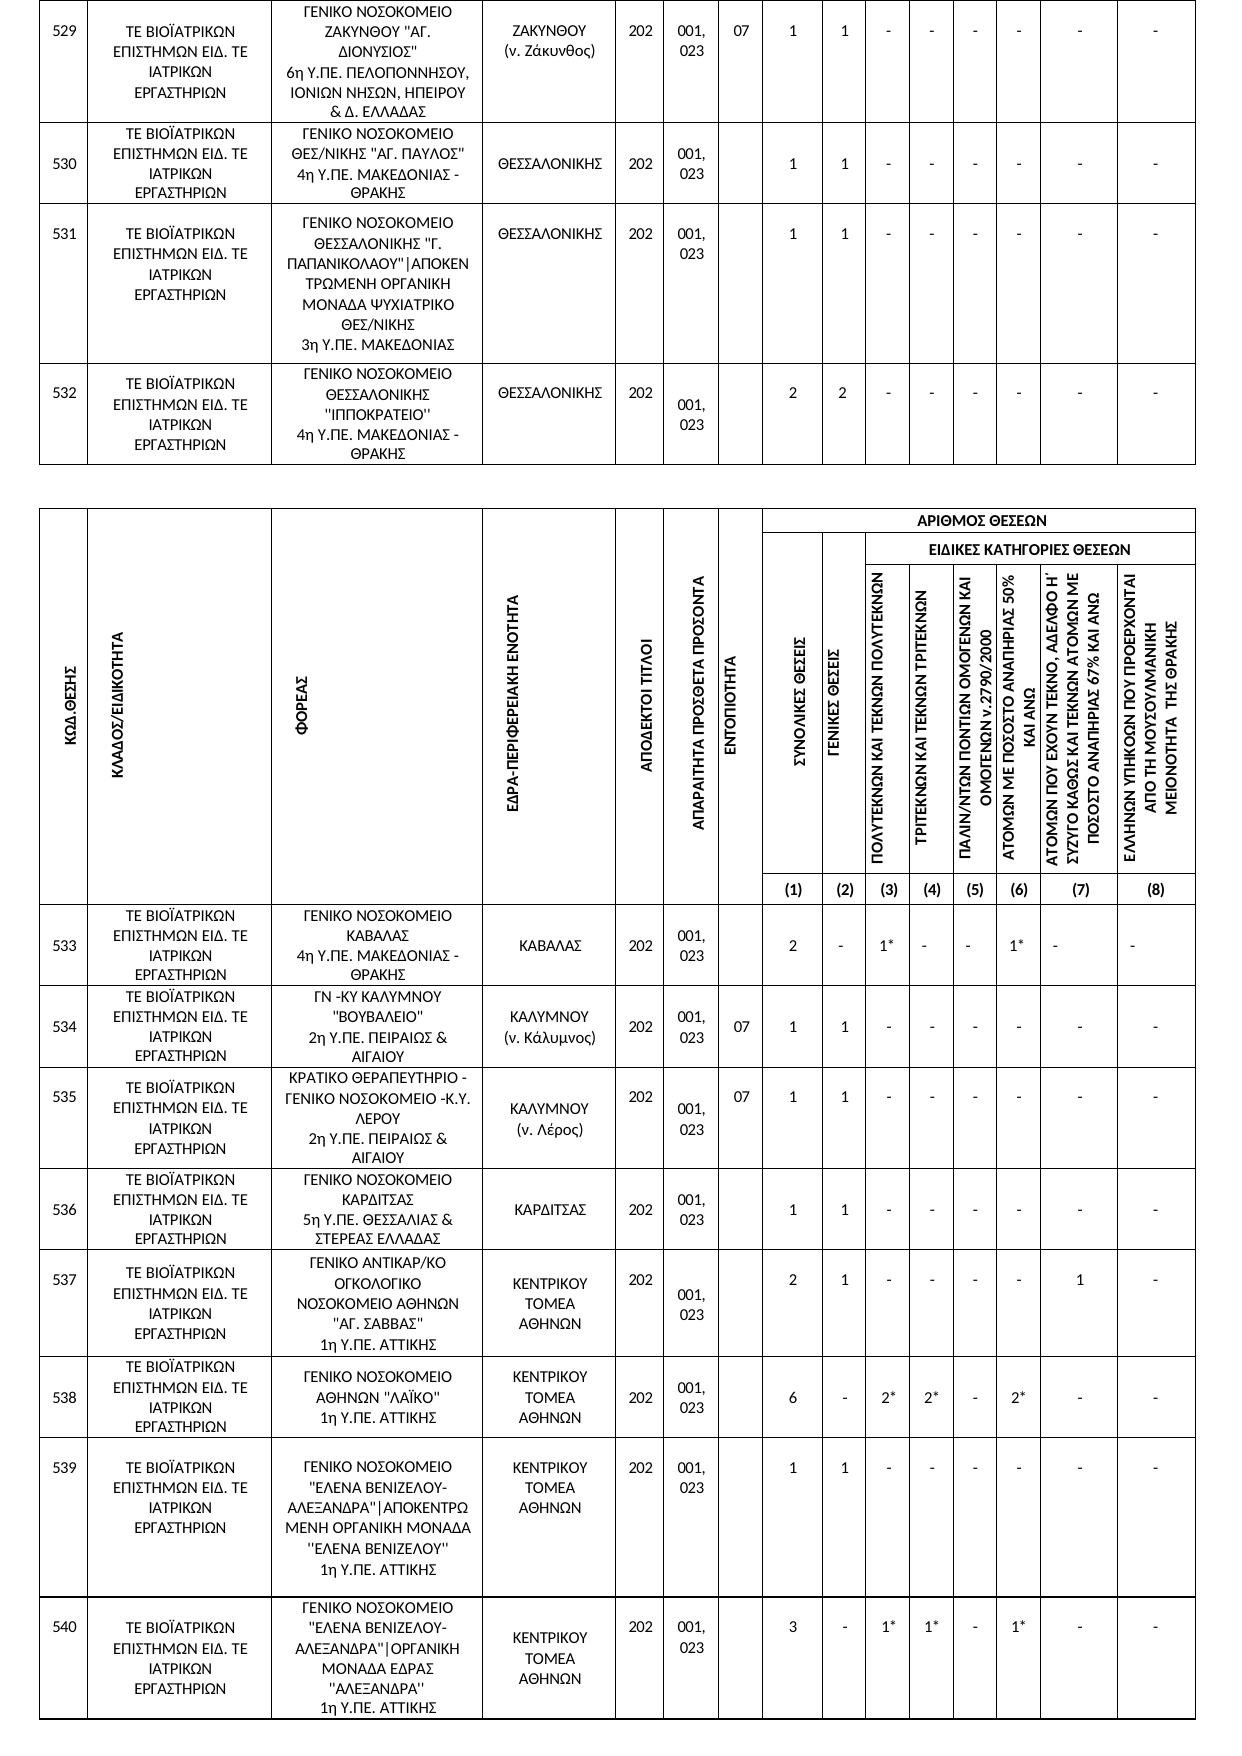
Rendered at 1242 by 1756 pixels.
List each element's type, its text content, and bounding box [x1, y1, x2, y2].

table_cell 1* [997, 1598, 1040, 1718]
table_cell - [954, 1438, 996, 1596]
table_cell (2) [823, 874, 865, 904]
table_cell (7) [1041, 874, 1117, 904]
table_cell - [954, 1169, 996, 1249]
table_cell (5) [954, 874, 996, 904]
table_cell [719, 1357, 762, 1437]
table_cell - [910, 905, 953, 985]
table_cell 1 [763, 1, 822, 122]
table_cell 1 [823, 1169, 865, 1249]
table_cell 1 [823, 1438, 865, 1596]
table_cell 202 [616, 905, 663, 985]
table_cell - [1041, 204, 1117, 362]
table_cell 07 [719, 1068, 762, 1168]
table_cell ΚΑΡΔΙΤΣΑΣ [483, 1169, 615, 1249]
table_header ΑΠΑΡΑΙΤΗΤΑ ΠΡΟΣΘΕΤΑ ΠΡΟΣΟΝΤΑ [664, 509, 718, 904]
table_cell ΠΑΛΙΝ/ΝΤΩΝ ΠΟΝΤΙΩΝ ΟΜΟΓΕΝΩΝ ΚΑΙ ΟΜΟΓΕΝΩΝ ν.2790/2000 [954, 565, 996, 873]
table_cell - [954, 123, 996, 203]
table_cell 001, 023 [664, 123, 718, 203]
table_cell 202 [616, 1068, 663, 1168]
table_cell ΤΕ ΒΙΟΪΑΤΡΙΚΩΝ ΕΠΙΣΤΗΜΩΝ ΕΙΔ. ΤΕ ΙΑΤΡΙΚΩΝ ΕΡΓΑΣΤΗΡΙΩΝ [88, 1250, 271, 1356]
table_cell ΤΕ ΒΙΟΪΑΤΡΙΚΩΝ ΕΠΙΣΤΗΜΩΝ ΕΙΔ. ΤΕ ΙΑΤΡΙΚΩΝ ΕΡΓΑΣΤΗΡΙΩΝ [88, 1068, 271, 1168]
table_cell 1 [823, 1250, 865, 1356]
table_cell - [866, 1438, 909, 1596]
table_cell 537 [40, 1250, 87, 1356]
table_cell (4) [910, 874, 953, 904]
table_cell [719, 905, 762, 985]
table_header ΑΠΟΔΕΚΤΟΙ ΤΙΤΛΟΙ [616, 509, 663, 904]
table_cell - [1041, 1598, 1117, 1718]
table_cell ΓΕΝΙΚΟ ΝΟΣΟΚΟΜΕΙΟ ΘΕΣΣΑΛΟΝΙΚΗΣ ''ΙΠΠΟΚΡΑΤΕΙΟ'' 4η Υ.ΠΕ. ΜΑΚΕΔΟΝΙΑΣ - ΘΡΑΚΗΣ [272, 364, 482, 464]
table_cell - [910, 986, 953, 1067]
table_cell 202 [616, 364, 663, 464]
table_cell ΖΑΚΥΝΘΟΥ (ν. Ζάκυνθος) [483, 1, 615, 122]
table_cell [88, 1, 271, 122]
table_cell - [1041, 364, 1117, 464]
table_cell 533 [40, 905, 87, 985]
table_header ΑΡΙΘΜΟΣ ΘΕΣΕΩΝ [763, 509, 1195, 532]
table_header ΚΩΔ.ΘΕΣΗΣ [40, 509, 87, 904]
table_cell 1 [763, 123, 822, 203]
table_cell ΓΕΝΙΚΟ ΝΟΣΟΚΟΜΕΙΟ "ΕΛΕΝΑ ΒΕΝΙΖΕΛΟΥ- ΑΛΕΞΑΝΔΡΑ"|ΟΡΓΑΝΙΚΗ ΜΟΝΑΔΑ ΕΔΡΑΣ ''ΑΛΕΞΑΝΔΡΑ'' 1η Υ.ΠΕ. ΑΤΤΙΚΗΣ [272, 1598, 482, 1718]
table_cell - [997, 364, 1040, 464]
table_cell 2* [997, 1357, 1040, 1437]
table_cell ΓΕΝΙΚΟ ΝΟΣΟΚΟΜΕΙΟ ΘΕΣ/ΝΙΚΗΣ "ΑΓ. ΠΑΥΛΟΣ" 4η Υ.ΠΕ. ΜΑΚΕΔΟΝΙΑΣ - ΘΡΑΚΗΣ [272, 123, 482, 203]
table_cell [88, 1598, 271, 1718]
table_cell ΓΝ -ΚΥ ΚΑΛΥΜΝΟΥ "ΒΟΥΒΑΛΕΙΟ" 2η Υ.ΠΕ. ΠΕΙΡΑΙΩΣ & ΑΙΓΑΙΟΥ [272, 986, 482, 1067]
table_cell - [997, 204, 1040, 362]
table_cell - [997, 1169, 1040, 1249]
table_cell 202 [616, 1250, 663, 1356]
table_cell - [866, 1068, 909, 1168]
table_cell - [954, 204, 996, 362]
table_cell [719, 204, 762, 362]
table_cell ΠΟΛΥΤΕΚΝΩΝ ΚΑΙ ΤΕΚΝΩΝ ΠΟΛΥΤΕΚΝΩΝ [866, 565, 909, 873]
table_header ΦΟΡΕΑΣ [272, 509, 482, 904]
table_cell 001, 023 [664, 1169, 718, 1249]
table_cell 532 [40, 364, 87, 464]
table_cell - [997, 986, 1040, 1067]
table_cell 530 [40, 123, 87, 203]
table_cell - [866, 1250, 909, 1356]
table_cell 538 [40, 1357, 87, 1437]
table_cell 202 [616, 1, 663, 122]
table_cell 1 [823, 1068, 865, 1168]
table_cell - [1118, 986, 1195, 1067]
table_header ΕΔΡΑ-ΠΕΡΙΦΕΡΕΙΑΚΗ ΕΝΟΤΗΤΑ [483, 509, 615, 904]
table_cell ΤΕ ΒΙΟΪΑΤΡΙΚΩΝ ΕΠΙΣΤΗΜΩΝ ΕΙΔ. ΤΕ ΙΑΤΡΙΚΩΝ ΕΡΓΑΣΤΗΡΙΩΝ [88, 986, 271, 1067]
table_cell ΚΑΛΥΜΝΟΥ (ν. Κάλυμνος) [483, 986, 615, 1067]
table_cell 001, 023 [664, 1250, 718, 1356]
table_cell - [866, 1, 909, 122]
table_cell 1* [866, 905, 909, 985]
table_cell - [1118, 1250, 1195, 1356]
table_cell - [954, 1, 996, 122]
table_cell [719, 1250, 762, 1356]
table_cell ΘΕΣΣΑΛΟΝΙΚΗΣ [483, 123, 615, 203]
table_cell 531 [40, 204, 87, 362]
table_cell - [954, 1250, 996, 1356]
table_cell ΚΑΛΥΜΝΟΥ (ν. Λέρος) [483, 1068, 615, 1168]
table_cell 2* [866, 1357, 909, 1437]
table_cell - [1041, 1068, 1117, 1168]
table_cell 2 [763, 1250, 822, 1356]
table_cell 1 [763, 1438, 822, 1596]
table_cell ΤΕ ΒΙΟΪΑΤΡΙΚΩΝ ΕΠΙΣΤΗΜΩΝ ΕΙΔ. ΤΕ ΙΑΤΡΙΚΩΝ ΕΡΓΑΣΤΗΡΙΩΝ [88, 364, 271, 464]
table_cell 1 [763, 986, 822, 1067]
table_cell - [866, 1169, 909, 1249]
table_cell ΤΕ ΒΙΟΪΑΤΡΙΚΩΝ ΕΠΙΣΤΗΜΩΝ ΕΙΔ. ΤΕ ΙΑΤΡΙΚΩΝ ΕΡΓΑΣΤΗΡΙΩΝ [88, 1169, 271, 1249]
table_cell [719, 1169, 762, 1249]
table_cell - [954, 905, 996, 985]
table_cell 6 [763, 1357, 822, 1437]
table_cell ΚΡΑΤΙΚΟ ΘΕΡΑΠΕΥΤΗΡΙΟ - ΓΕΝΙΚΟ ΝΟΣΟΚΟΜΕΙΟ -Κ.Υ. ΛΕΡΟΥ 2η Υ.ΠΕ. ΠΕΙΡΑΙΩΣ & ΑΙΓΑΙΟΥ [272, 1068, 482, 1168]
table_cell 540 [40, 1598, 87, 1718]
table_cell 001, 023 [664, 1, 718, 122]
table_cell 1* [866, 1598, 909, 1718]
table_cell ΓΕΝΙΚΕΣ ΘΕΣΕΙΣ [823, 533, 865, 873]
table_cell 202 [616, 1357, 663, 1437]
table_cell 202 [616, 1598, 663, 1718]
table_cell 001, 023 [664, 1357, 718, 1437]
table_cell 001, 023 [664, 986, 718, 1067]
table_cell 1 [823, 123, 865, 203]
table_cell 1 [823, 204, 865, 362]
table_cell - [997, 1068, 1040, 1168]
table_cell - [910, 1068, 953, 1168]
table_cell ΓΕΝΙΚΟ ΝΟΣΟΚΟΜΕΙΟ ΚΑΡΔΙΤΣΑΣ 5η Υ.ΠΕ. ΘΕΣΣΑΛΙΑΣ & ΣΤΕΡΕΑΣ ΕΛΛΑΔΑΣ [272, 1169, 482, 1249]
table_cell - [997, 1, 1040, 122]
table_cell - [910, 1, 953, 122]
table_cell 2 [763, 905, 822, 985]
table_cell 001, 023 [664, 905, 718, 985]
table_cell - [954, 1068, 996, 1168]
table_cell 202 [616, 1169, 663, 1249]
table_cell 202 [616, 1438, 663, 1596]
table_cell 1* [997, 905, 1040, 985]
table_cell - [866, 364, 909, 464]
table_header ΚΛΑΔΟΣ/ΕΙΔΙΚΟΤΗΤΑ [88, 509, 271, 904]
table_cell - [910, 1438, 953, 1596]
table_cell - [1118, 905, 1195, 985]
table_cell - [1118, 1438, 1195, 1596]
table_cell ΓΕΝΙΚΟ ΝΟΣΟΚΟΜΕΙΟ ΚΑΒΑΛΑΣ 4η Υ.ΠΕ. ΜΑΚΕΔΟΝΙΑΣ - ΘΡΑΚΗΣ [272, 905, 482, 985]
table_cell - [823, 1357, 865, 1437]
table_cell - [1041, 1169, 1117, 1249]
table_cell - [1041, 1438, 1117, 1596]
table_cell ΤΕ ΒΙΟΪΑΤΡΙΚΩΝ ΕΠΙΣΤΗΜΩΝ ΕΙΔ. ΤΕ ΙΑΤΡΙΚΩΝ ΕΡΓΑΣΤΗΡΙΩΝ [88, 1438, 271, 1596]
table_cell - [910, 364, 953, 464]
table_cell - [1041, 123, 1117, 203]
table_cell 539 [40, 1438, 87, 1596]
table_cell 202 [616, 204, 663, 362]
table_cell ΚΑΒΑΛΑΣ [483, 905, 615, 985]
table_cell 001, 023 [664, 1438, 718, 1596]
table_cell - [954, 1598, 996, 1718]
table_cell 1 [823, 986, 865, 1067]
table_cell ΑΤΟΜΩΝ ΠΟΥ ΕΧΟΥΝ ΤΕΚΝΟ, ΑΔΕΛΦΟ Η΄ ΣΥΖΥΓΟ ΚΑΘΩΣ ΚΑΙ ΤΕΚΝΩΝ ΑΤΟΜΩΝ ΜΕ ΠΟΣΟΣΤΟ ΑΝΑΠΗΡΙΑΣ 67% ΚΑΙ ΑΝΩ [1041, 565, 1117, 873]
table_cell (6) [997, 874, 1040, 904]
table_cell - [954, 986, 996, 1067]
table_cell - [1118, 1357, 1195, 1437]
table_cell - [823, 1598, 865, 1718]
table_cell ΓΕΝΙΚΟ ΝΟΣΟΚΟΜΕΙΟ "ΕΛΕΝΑ ΒΕΝΙΖΕΛΟΥ- ΑΛΕΞΑΝΔΡΑ"|ΑΠΟΚΕΝΤΡΩ ΜΕΝΗ ΟΡΓΑΝΙΚΗ ΜΟΝΑΔΑ ''ΕΛΕΝΑ ΒΕΝΙΖΕΛΟΥ'' 1η Υ.ΠΕ. ΑΤΤΙΚΗΣ [272, 1438, 482, 1596]
table_cell - [1118, 1598, 1195, 1718]
table_cell 001, 023 [664, 364, 718, 464]
table_cell 1 [763, 204, 822, 362]
table_cell - [910, 1169, 953, 1249]
table_cell ΑΤΟΜΩΝ ΜΕ ΠΟΣΟΣΤΟ ΑΝΑΠΗΡΙΑΣ 50% ΚΑΙ ΑΝΩ [997, 565, 1040, 873]
table_cell 1* [910, 1598, 953, 1718]
table_cell 535 [40, 1068, 87, 1168]
table_cell - [910, 204, 953, 362]
table_cell 07 [719, 1, 762, 122]
table_cell ΓΕΝΙΚΟ ΑΝΤΙΚΑΡ/ΚΟ ΟΓΚΟΛΟΓΙΚΟ ΝΟΣΟΚΟΜΕΙΟ ΑΘΗΝΩΝ "ΑΓ. ΣΑΒΒΑΣ" 1η Υ.ΠΕ. ΑΤΤΙΚΗΣ [272, 1250, 482, 1356]
table_cell ΤΕ ΒΙΟΪΑΤΡΙΚΩΝ ΕΠΙΣΤΗΜΩΝ ΕΙΔ. ΤΕ ΙΑΤΡΙΚΩΝ ΕΡΓΑΣΤΗΡΙΩΝ [88, 204, 271, 362]
table_cell ΓΕΝΙΚΟ ΝΟΣΟΚΟΜΕΙΟ ΖΑΚΥΝΘΟΥ "ΑΓ. ΔΙΟΝΥΣΙΟΣ" 6η Υ.ΠΕ. ΠΕΛΟΠΟΝΝΗΣΟΥ, ΙΟΝΙΩΝ ΝΗΣΩΝ, ΗΠΕΙΡΟΥ & Δ. ΕΛΛΑΔΑΣ [272, 1, 482, 122]
table_cell - [954, 364, 996, 464]
table_cell 202 [616, 123, 663, 203]
table_cell 3 [763, 1598, 822, 1718]
table_cell 2 [823, 364, 865, 464]
table_cell 001, 023 [664, 1068, 718, 1168]
table_cell - [1041, 986, 1117, 1067]
table_cell 2 [763, 364, 822, 464]
table_cell - [823, 905, 865, 985]
table_cell - [1118, 1068, 1195, 1168]
table_cell 1 [763, 1068, 822, 1168]
table_cell [719, 123, 762, 203]
table_cell 534 [40, 986, 87, 1067]
table_cell - [910, 123, 953, 203]
table_cell ΓΕΝΙΚΟ ΝΟΣΟΚΟΜΕΙΟ ΑΘΗΝΩΝ "ΛΑΪΚΟ" 1η Υ.ΠΕ. ΑΤΤΙΚΗΣ [272, 1357, 482, 1437]
table_cell - [997, 1250, 1040, 1356]
table_cell ΤΡΙΤΕΚΝΩΝ ΚΑΙ ΤΕΚΝΩΝ ΤΡΙΤΕΚΝΩΝ [910, 565, 953, 873]
table_cell ΘΕΣΣΑΛΟΝΙΚΗΣ [483, 364, 615, 464]
table_cell [719, 1438, 762, 1596]
table_cell [719, 364, 762, 464]
table_cell - [1041, 905, 1117, 985]
table_cell ΕΙΔΙΚΕΣ ΚΑΤΗΓΟΡΙΕΣ ΘΕΣΕΩΝ [866, 533, 1195, 563]
table_cell 1 [1041, 1250, 1117, 1356]
table_cell 07 [719, 986, 762, 1067]
table_cell - [997, 1438, 1040, 1596]
table_cell ΚΕΝΤΡΙΚΟΥ ΤΟΜΕΑ ΑΘΗΝΩΝ [483, 1438, 615, 1596]
table_cell (8) [1118, 874, 1195, 904]
table_cell 536 [40, 1169, 87, 1249]
table_header ΕΝΤΟΠΙΟΤΗΤΑ [719, 509, 762, 904]
table_cell ΕΛΛΗΝΩΝ ΥΠΗΚΟΩΝ ΠΟΥ ΠΡΟΕΡΧΟΝΤΑΙ ΑΠΟ ΤΗ ΜΟΥΣΟΥΛΜΑΝΙΚΗ ΜΕΙΟΝΟΤΗΤΑ ΤΗΣ ΘΡΑΚΗΣ [1118, 565, 1195, 873]
table_cell ΚΕΝΤΡΙΚΟΥ ΤΟΜΕΑ ΑΘΗΝΩΝ [483, 1250, 615, 1356]
table_cell - [1118, 1, 1195, 122]
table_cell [483, 1598, 615, 1718]
table_cell ΤΕ ΒΙΟΪΑΤΡΙΚΩΝ ΕΠΙΣΤΗΜΩΝ ΕΙΔ. ΤΕ ΙΑΤΡΙΚΩΝ ΕΡΓΑΣΤΗΡΙΩΝ [88, 905, 271, 985]
table_cell ΓΕΝΙΚΟ ΝΟΣΟΚΟΜΕΙΟ ΘΕΣΣΑΛΟΝΙΚΗΣ "Γ. ΠΑΠΑΝΙΚΟΛΑΟΥ"|ΑΠΟΚΕΝ ΤΡΩΜΕΝΗ ΟΡΓΑΝΙΚΗ ΜΟΝΑΔΑ ΨΥΧΙΑΤΡΙΚΟ ΘΕΣ/ΝΙΚΗΣ 3η Υ.ΠΕ. ΜΑΚΕΔΟΝΙΑΣ [272, 204, 482, 362]
table_cell 001, 023 [664, 204, 718, 362]
table_cell - [866, 204, 909, 362]
table_cell - [866, 123, 909, 203]
table_cell ΤΕ ΒΙΟΪΑΤΡΙΚΩΝ ΕΠΙΣΤΗΜΩΝ ΕΙΔ. ΤΕ ΙΑΤΡΙΚΩΝ ΕΡΓΑΣΤΗΡΙΩΝ [88, 1357, 271, 1437]
table_cell - [1118, 204, 1195, 362]
table_cell 001, 023 [664, 1598, 718, 1718]
table_cell 2* [910, 1357, 953, 1437]
table_cell - [866, 986, 909, 1067]
table_cell - [1118, 1169, 1195, 1249]
table_cell - [997, 123, 1040, 203]
table_cell - [910, 1250, 953, 1356]
table_cell 1 [823, 1, 865, 122]
table_cell ΣΥΝΟΛΙΚΕΣ ΘΕΣΕΙΣ [763, 533, 822, 873]
table_cell 1 [763, 1169, 822, 1249]
table_cell (3) [866, 874, 909, 904]
table_cell - [1118, 123, 1195, 203]
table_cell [88, 123, 271, 203]
table_cell - [1041, 1357, 1117, 1437]
table_cell - [954, 1357, 996, 1437]
table_cell (1) [763, 874, 822, 904]
table_cell 529 [40, 1, 87, 122]
table_cell ΚΕΝΤΡΙΚΟΥ ΤΟΜΕΑ ΑΘΗΝΩΝ [483, 1357, 615, 1437]
table_cell - [1118, 364, 1195, 464]
table_cell [719, 1598, 762, 1718]
table_cell - [1041, 1, 1117, 122]
table_cell 202 [616, 986, 663, 1067]
table_cell ΘΕΣΣΑΛΟΝΙΚΗΣ [483, 204, 615, 362]
